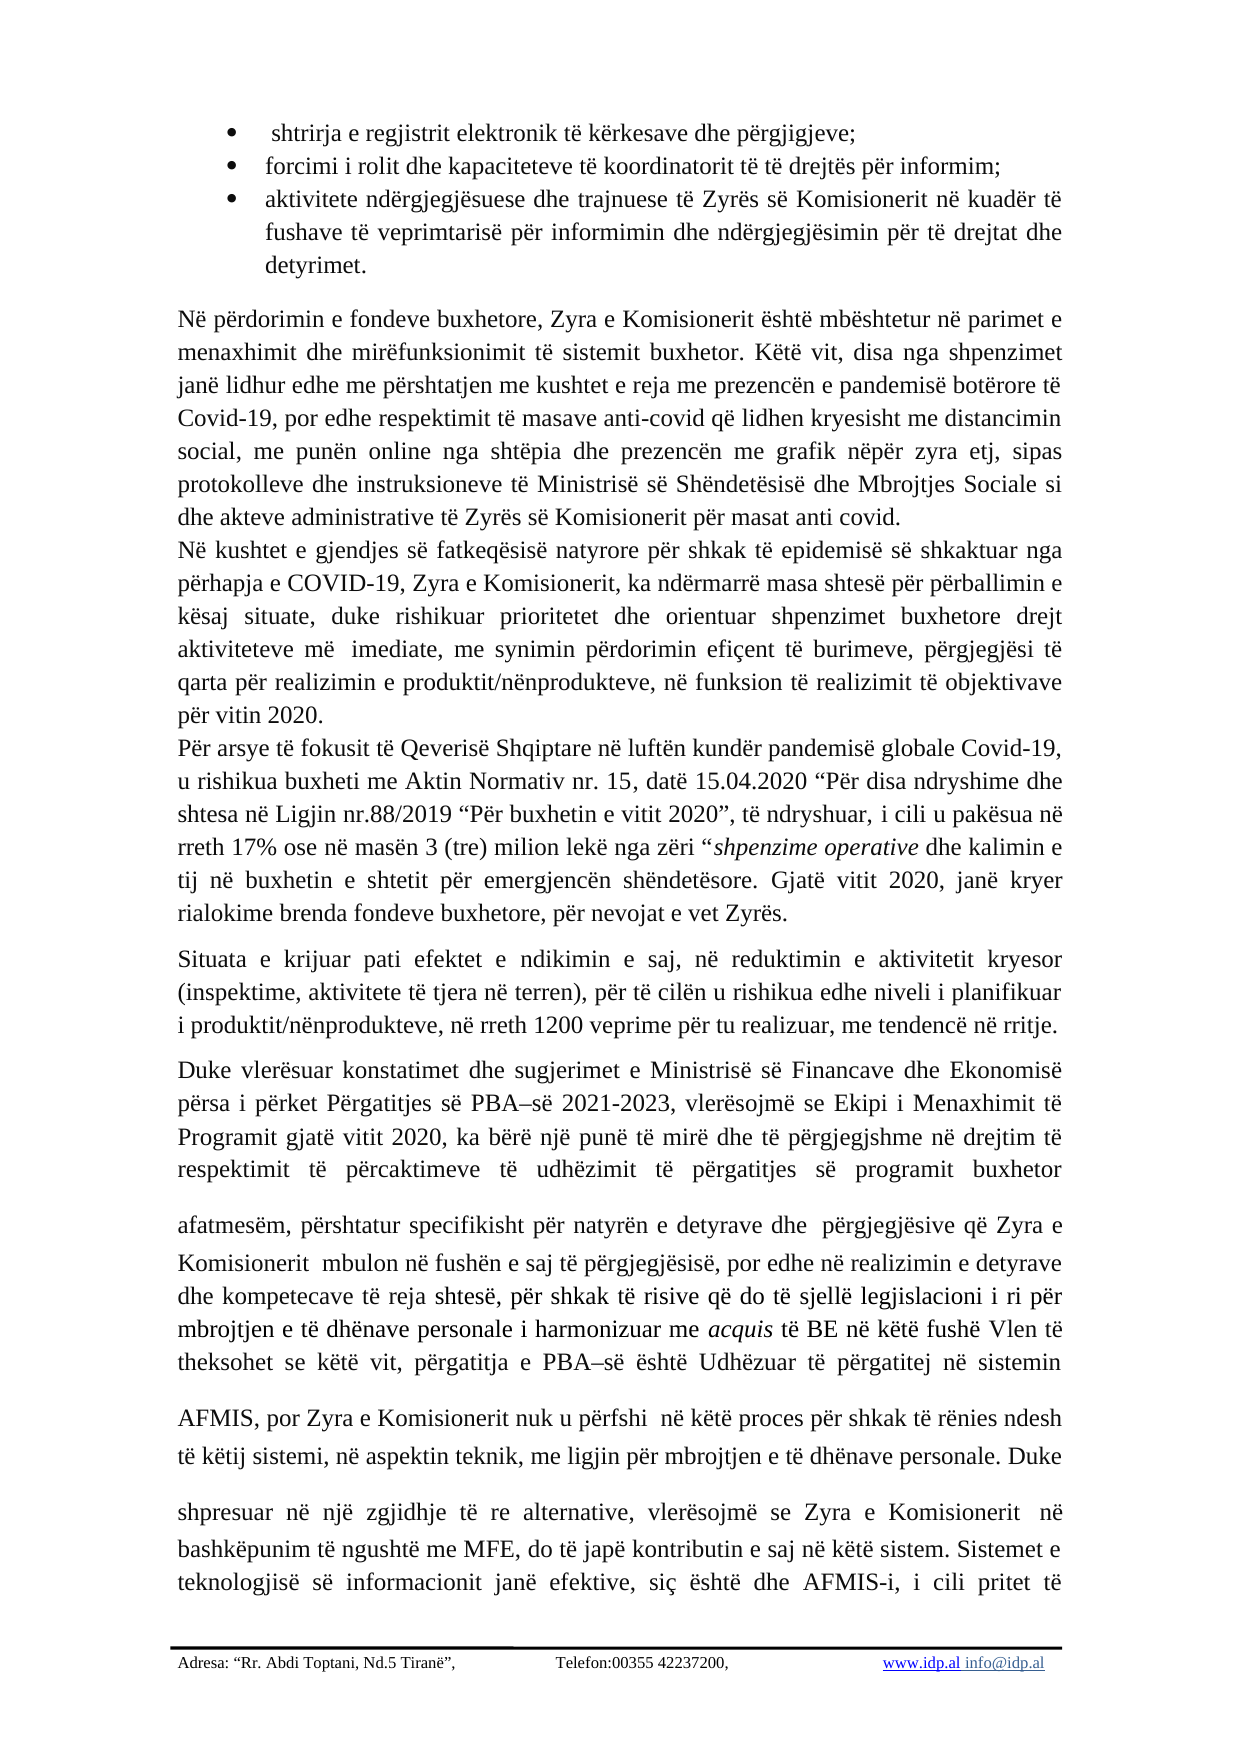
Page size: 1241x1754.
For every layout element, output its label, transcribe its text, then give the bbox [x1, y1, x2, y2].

list aktivitete ndërgjegjësuese dhe trajnuese të Zyrës së Komisionerit në kuadër të fushave të veprimtarisë për informimin dhe ndërgjegjësimin për të drejtat dhe detyrimet. [227, 184, 1063, 279]
text Për arsye të fokusit të Qeverisë Shqiptare në luftën kundër pandemisë globale Covid-19, u rishikua buxheti me Aktin Normativ nr. 15, datë 15.04.2020 “Për disa ndryshime dhe shtesa në Ligjin nr.88/2019 “Për buxhetin e vitit 2020”, të ndryshuar, i cili u pakësua në rreth 17% ose në masën 3 (tre) milion lekë nga zëri “shpenzime operative dhe kalimin e tij në buxhetin e shtetit për emergjencën shëndetësore. Gjatë vitit 2020, janë kryer rialokime brenda fondeve buxhetore, për nevojat e vet Zyrës. [177, 733, 1063, 927]
text Në kushtet e gjendjes së fatkeqësisë natyrore për shkak të epidemisë së shkaktuar nga përhapja e COVID-19, Zyra e Komisionerit, ka ndërmarrë masa shtesë për përballimin e kësaj situate, duke rishikuar prioritetet dhe orientuar shpenzimet buxhetore drejt aktiviteteve më imediate, me synimin përdorimin efiçent të burimeve, përgjegjësi të qarta për realizimin e produktit/nënprodukteve, në funksion të realizimit të objektivave për vitin 2020. [177, 535, 1063, 729]
list forcimi i rolit dhe kapaciteteve të koordinatorit të të drejtës për informim; [227, 151, 1063, 180]
text Situata e krijuar pati efektet e ndikimin e saj, në reduktimin e aktivitetit kryesor (inspektime, aktivitete të tjera në terren), për të cilën u rishikua edhe niveli i planifikuar i produktit/nënprodukteve, në rreth 1200 veprime për tu realizuar, me tendencë në rritje. [177, 944, 1063, 1039]
text Në përdorimin e fondeve buxhetore, Zyra e Komisionerit është mbështetur në parimet e menaxhimit dhe mirëfunksionimit të sistemit buxhetor. Këtë vit, disa nga shpenzimet janë lidhur edhe me përshtatjen me kushtet e reja me prezencën e pandemisë botërore të Covid-19, por edhe respektimit të masave anti-covid që lidhen kryesisht me distancimin social, me punën online nga shtëpia dhe prezencën me grafik nëpër zyra etj, sipas protokolleve dhe instruksioneve të Ministrisë së Shëndetësisë dhe Mbrojtjes Sociale si dhe akteve administrative të Zyrës së Komisionerit për masat anti covid. [177, 304, 1063, 531]
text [177, 1056, 1063, 1596]
list shtrirja e regjistrit elektronik të kërkesave dhe përgjigjeve; [227, 118, 1063, 147]
